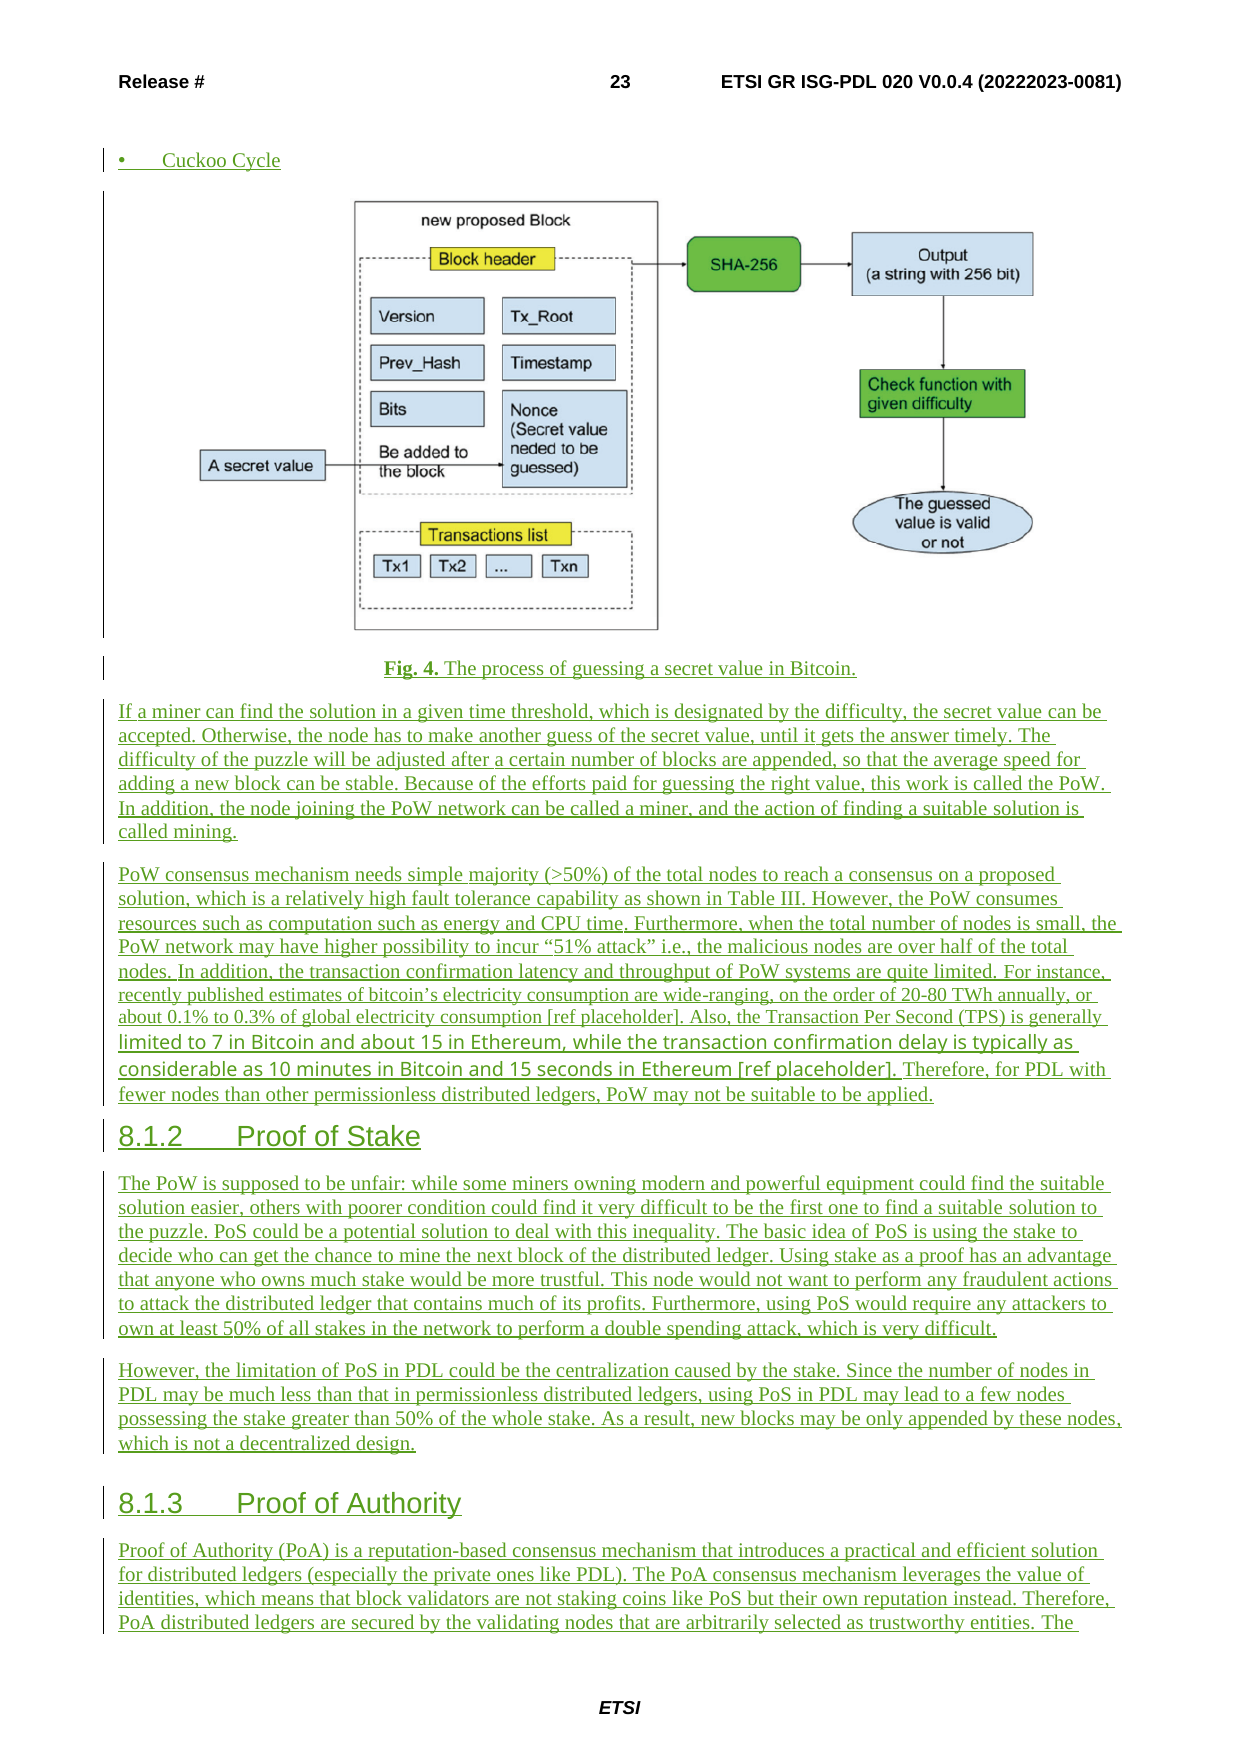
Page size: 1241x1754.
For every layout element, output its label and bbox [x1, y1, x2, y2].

picture [190, 190, 1050, 638]
